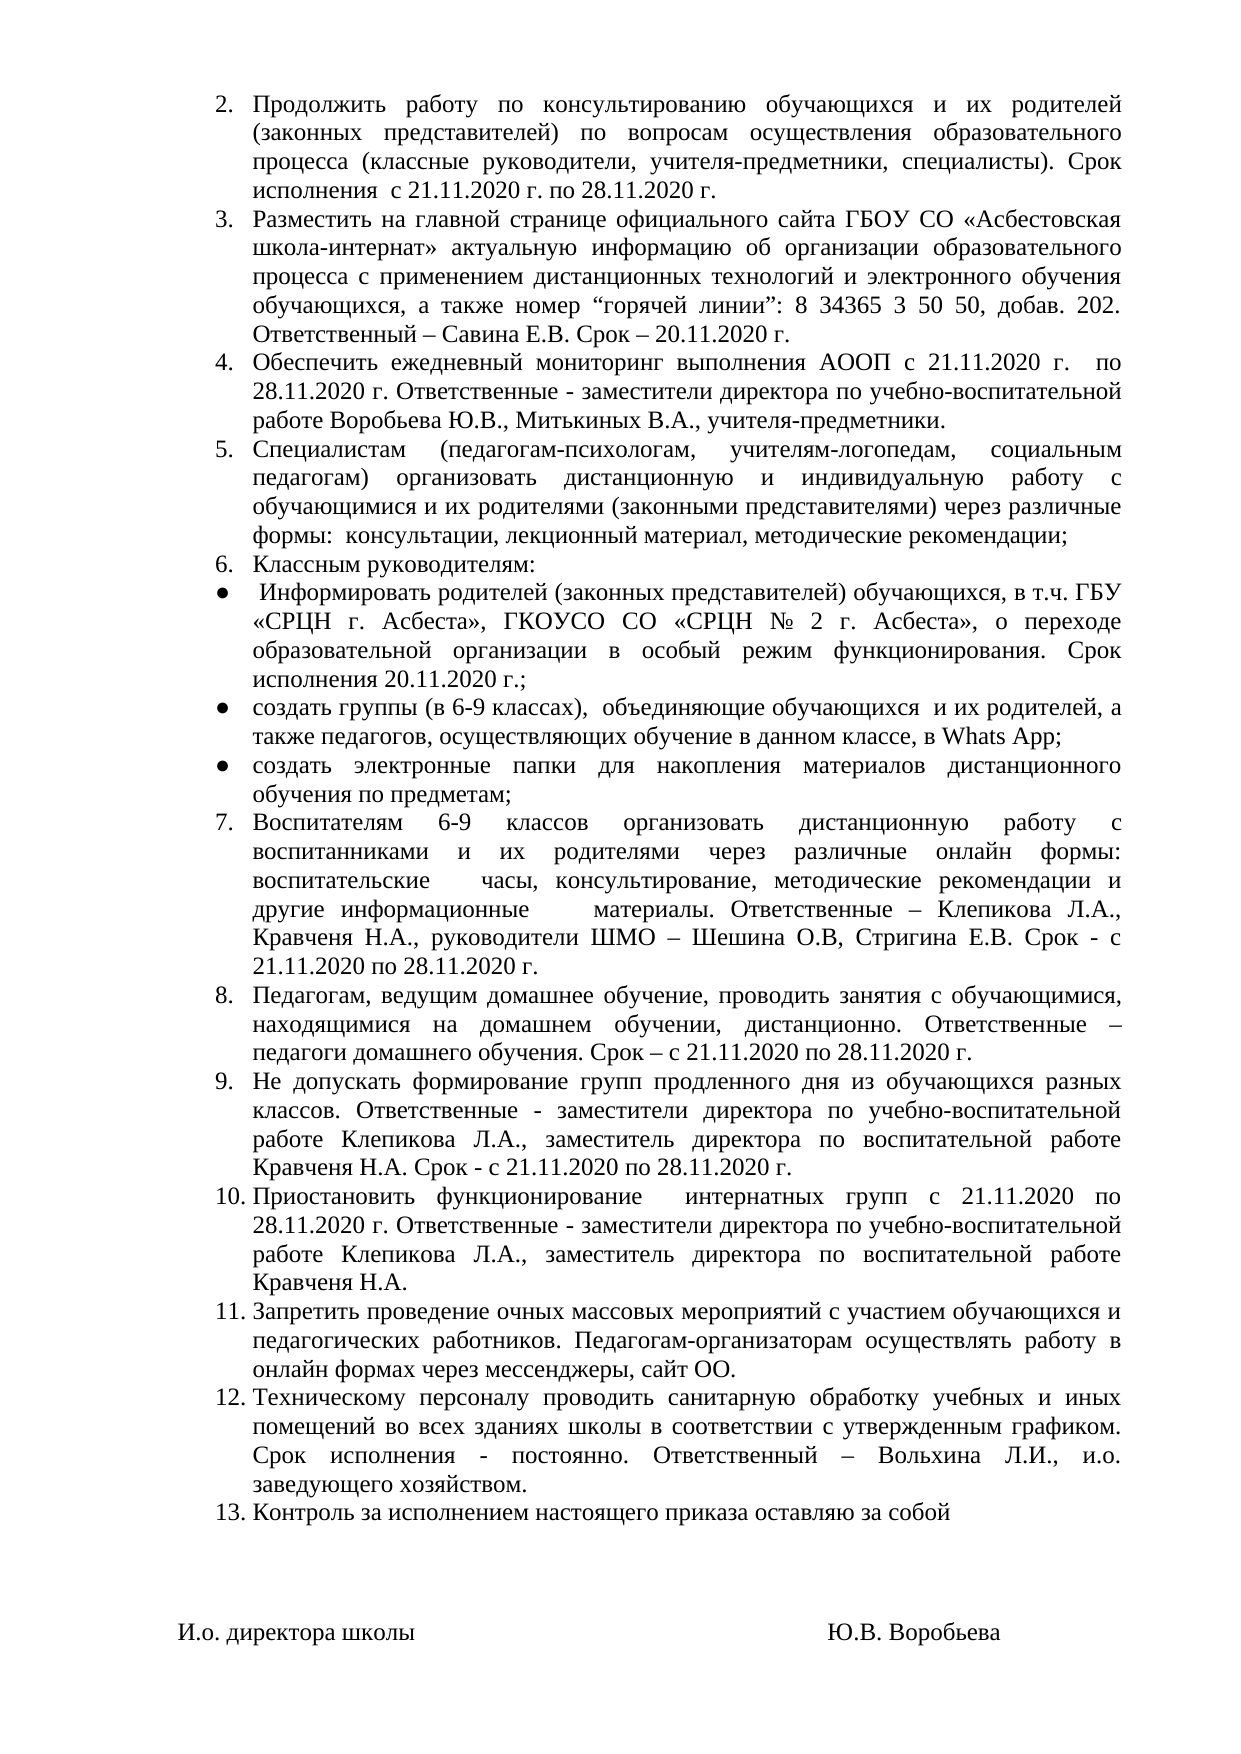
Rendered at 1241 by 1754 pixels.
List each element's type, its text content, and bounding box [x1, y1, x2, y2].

list создать электронные папки для накопления материалов дистанционного обучения по предметам; [215, 750, 1122, 807]
list Приостановить функционирование интернатных групп с 21.11.2020 по 28.11.2020 г. Ответственные - заместители директора по учебно-воспитательной работе Клепикова Л.А., заместитель директора по воспитательной работе Кравченя Н.А. [215, 1181, 1122, 1296]
list Классным руководителям: [215, 549, 1122, 577]
list Информировать родителей (законных представителей) обучающихся, в т.ч. ГБУ «СРЦН г. Асбеста», ГКОУСО СО «СРЦН № 2 г. Асбеста», о переходе образовательной организации в особый режим функционирования. Срок исполнения 20.11.2020 г.; [215, 577, 1122, 692]
text И.о. директора школы Ю.В. Воробьева [177, 1617, 1122, 1646]
list Разместить на главной странице официального сайта ГБОУ СО «Асбестовская школа-интернат» актуальную информацию об организации образовательного процесса с применением дистанционных технологий и электронного обучения обучающихся, а также номер “горячей линии”: 8 34365 3 50 50, добав. 202. Ответственный – Савина Е.В. Срок – 20.11.2020 г. [215, 204, 1122, 347]
list Педагогам, ведущим домашнее обучение, проводить занятия с обучающимися, находящимися на домашнем обучении, дистанционно. Ответственные – педагоги домашнего обучения. Срок – с 21.11.2020 по 28.11.2020 г. [215, 980, 1122, 1066]
list Запретить проведение очных массовых мероприятий с участием обучающихся и педагогических работников. Педагогам-организаторам осуществлять работу в онлайн формах через мессенджеры, сайт ОО. [215, 1296, 1122, 1382]
list Обеспечить ежедневный мониторинг выполнения АООП с 21.11.2020 г. по 28.11.2020 г. Ответственные - заместители директора по учебно-воспитательной работе Воробьева Ю.В., Митькиных В.А., учителя-предметники. [215, 347, 1122, 434]
list Техническому персоналу проводить санитарную обработку учебных и иных помещений во всех зданиях школы в соответствии с утвержденным графиком. Срок исполнения - постоянно. Ответственный – Вольхина Л.И., и.о. заведующего хозяйством. [215, 1382, 1122, 1497]
list Воспитателям 6-9 классов организовать дистанционную работу с воспитанниками и их родителями через различные онлайн формы: воспитательские часы, консультирование, методические рекомендации и другие информационные материалы. Ответственные – Клепикова Л.А., Кравченя Н.А., руководители ШМО – Шешина О.В, Стригина Е.В. Срок - с 21.11.2020 по 28.11.2020 г. [215, 807, 1122, 980]
list Контроль за исполнением настоящего приказа оставляю за собой [215, 1497, 1122, 1526]
list создать группы (в 6-9 классах), объединяющие обучающихся и их родителей, а также педагогов, осуществляющих обучение в данном классе, в Whats App; [215, 692, 1122, 750]
list Продолжить работу по консультированию обучающихся и их родителей (законных представителей) по вопросам осуществления образовательного процесса (классные руководители, учителя-предметники, специалисты). Срок исполнения с 21.11.2020 г. по 28.11.2020 г. [215, 89, 1122, 204]
list Не допускать формирование групп продленного дня из обучающихся разных классов. Ответственные - заместители директора по учебно-воспитательной работе Клепикова Л.А., заместитель директора по воспитательной работе Кравченя Н.А. Срок - с 21.11.2020 по 28.11.2020 г. [215, 1066, 1122, 1181]
list Специалистам (педагогам-психологам, учителям-логопедам, социальным педагогам) организовать дистанционную и индивидуальную работу с обучающимися и их родителями (законными представителями) через различные формы: консультации, лекционный материал, методические рекомендации; [215, 434, 1122, 549]
